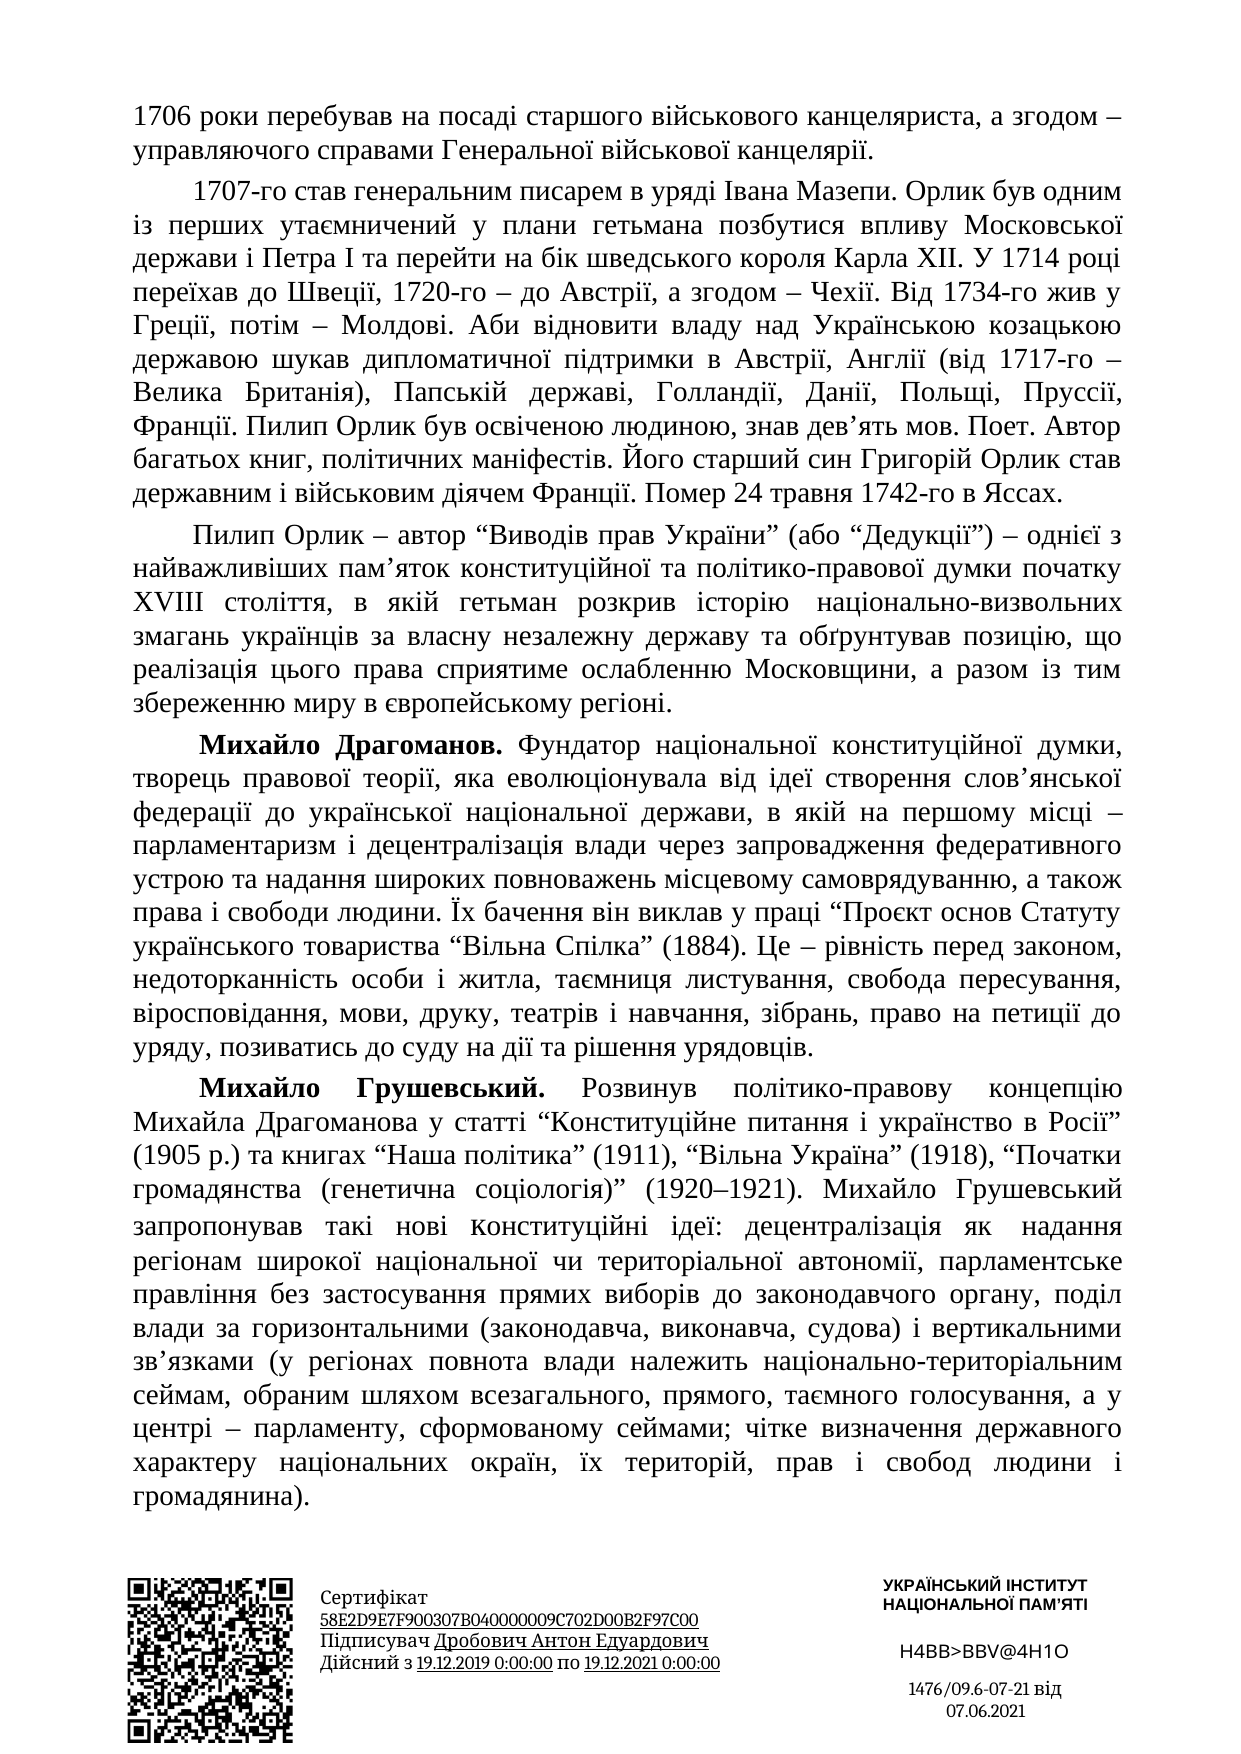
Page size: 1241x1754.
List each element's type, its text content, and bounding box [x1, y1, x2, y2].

text Пилип Орлик – автор “Виводів прав України” (або “Дедукції”) – однієї з найважливіших пам’яток конституційної та політико-правової думки початку XVIII століття, в якій гетьман розкрив історію національно-визвольних змагань українців за власну незалежну державу та обґрунтував позицію, що реалізація цього права сприятиме ослабленню Московщини, а разом із тим збереженню миру в європейському регіоні. [133, 517, 1123, 718]
text Михайло Грушевський. Розвинув політико-правову кон­цепцію Михайла Драгоманова у статті “Конституційне питання і українство в Росії” (1905 р.) та книгах “Наша політика” (1911), “Вільна Україна” (1918), “Початки громадянства (генетична соціологія)” (1920–1921). Михайло Грушевський запропонував такі нові конституційні ідеї: децентралізація як надання регіонам широкої національної чи територіальної автономії, парламентське правління без застосування прямих виборів до законодавчого органу, поділ влади за горизонтальними (законодавча, виконавча, судова) і вертикальними зв’язками (у регіонах повнота влади належить національно-територіальним сеймам, обраним шляхом всезагального, прямого, таємного голосування, а у центрі – парламенту, сформованому сеймами; чітке визначення державного характеру національних окраїн, їх територій, прав і свобод людини і громадянина). [133, 1070, 1123, 1511]
text 1707-го став генеральним писарем в уряді Івана Мазепи. Орлик був одним із перших утаємничений у плани гетьмана позбутися впливу Московської держави і Петра І та перейти на бік шведського короля Карла ХІІ. У 1714 році переїхав до Швеції, 1720-го – до Австрії, а згодом – Чехії. Від 1734-го жив у Греції, потім – Молдові. Аби відновити владу над Українською козацькою державою шукав дипломатичної підтримки в Австрії, Англії (від 1717-го – Велика Британія), Папській державі, Голландії, Данії, Польщі, Пруссії, Франції. Пилип Орлик був освіченою людиною, знав дев’ять мов. Поет. Автор багатьох книг, політичних маніфестів. Його старший син Григорій Орлик став державним і військовим діячем Франції. Помер 24 травня 1742-го в Яссах. [133, 173, 1123, 509]
text 1706 роки перебував на посаді старшого військового канцеляриста, а згодом – управляючого справами Генеральної військової канцелярії. [133, 98, 1122, 166]
picture [127, 1578, 293, 1743]
text Михайло Драгоманов. Фундатор національної конституційної думки, творець правової теорії, яка еволюціонувала від ідеї створення слов’янської федерації до української національної держави, в якій на першому місці – парламентаризм і децентралізація влади через запровадження федеративного устрою та надання широких повноважень місцевому самоврядуванню, а також права і свободи людини. Їх бачення він виклав у праці “Проєкт основ Статуту українського товариства “Вільна Спілка” (1884). Це – рівність перед законом, недоторканність особи і житла, таємниця листування, свобода пересування, віросповідання, мови, друку, театрів і навчання, зібрань, право на петиції до уряду, позиватись до суду на дії та рішення урядовців. [133, 727, 1122, 1062]
